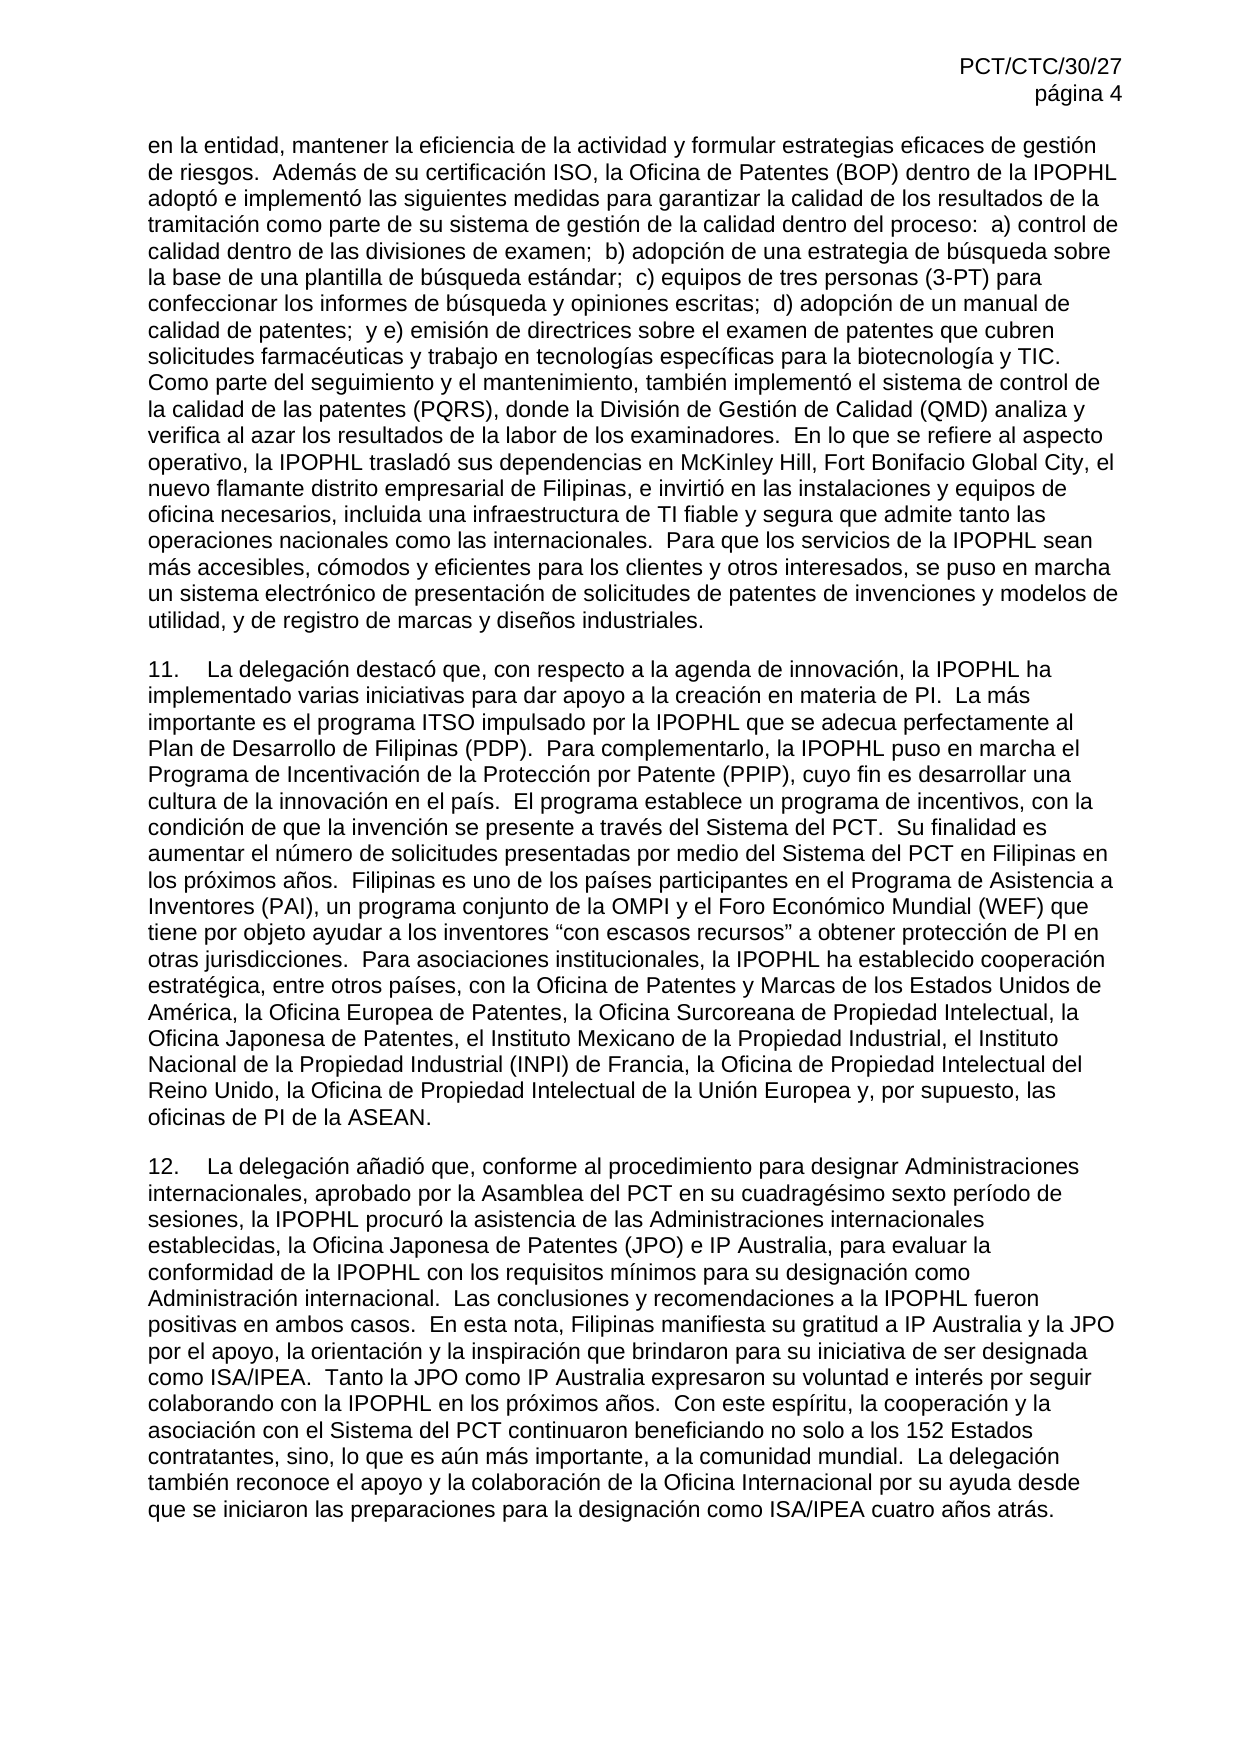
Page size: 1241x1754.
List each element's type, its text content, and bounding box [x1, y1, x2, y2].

text La delegación destacó que, con respecto a la agenda de innovación, la IPOPHL ha implementado varias iniciativas para dar apoyo a la creación en materia de PI. La más importante es el programa ITSO impulsado por la IPOPHL que se adecua perfectamente al Plan de Desarrollo de Filipinas (PDP). Para complementarlo, la IPOPHL puso en marcha el Programa de Incentivación de la Protección por Patente (PPIP), cuyo fin es desarrollar una cultura de la innovación en el país. El programa establece un programa de incentivos, con la condición de que la invención se presente a través del Sistema del PCT. Su finalidad es aumentar el número de solicitudes presentadas por medio del Sistema del PCT en Filipinas en los próximos años. Filipinas es uno de los países participantes en el Programa de Asistencia a Inventores (PAI), un programa conjunto de la OMPI y el Foro Económico Mundial (WEF) que tiene por objeto ayudar a los inventores “con escasos recursos” a obtener protección de PI en otras jurisdicciones. Para asociaciones institucionales, la IPOPHL ha establecido cooperación estratégica, entre otros países, con la Oficina de Patentes y Marcas de los Estados Unidos de América, la Oficina Europea de Patentes, la Oficina Surcoreana de Propiedad Intelectual, la Oficina Japonesa de Patentes, el Instituto Mexicano de la Propiedad Industrial, el Instituto Nacional de la Propiedad Industrial (INPI) de Francia, la Oficina de Propiedad Intelectual del Reino Unido, la Oficina de Propiedad Intelectual de la Unión Europea y, por supuesto, las oficinas de PI de la ASEAN. [148, 656, 1122, 1130]
text La delegación añadió que, conforme al procedimiento para designar Administraciones internacionales, aprobado por la Asamblea del PCT en su cuadragésimo sexto período de sesiones, la IPOPHL procuró la asistencia de las Administraciones internacionales establecidas, la Oficina Japonesa de Patentes (JPO) e IP Australia, para evaluar la conformidad de la IPOPHL con los requisitos mínimos para su designación como Administración internacional. Las conclusiones y recomendaciones a la IPOPHL fueron positivas en ambos casos. En esta nota, Filipinas manifiesta su gratitud a IP Australia y la JPO por el apoyo, la orientación y la inspiración que brindaron para su iniciativa de ser designada como ISA/IPEA. Tanto la JPO como IP Australia expresaron su voluntad e interés por seguir colaborando con la IPOPHL en los próximos años. Con este espíritu, la cooperación y la asociación con el Sistema del PCT continuaron beneficiando no solo a los 152 Estados contratantes, sino, lo que es aún más importante, a la comunidad mundial. La delegación también reconoce el apoyo y la colaboración de la Oficina Internacional por su ayuda desde que se iniciaron las preparaciones para la designación como ISA/IPEA cuatro años atrás. [148, 1153, 1122, 1522]
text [148, 132, 1122, 633]
